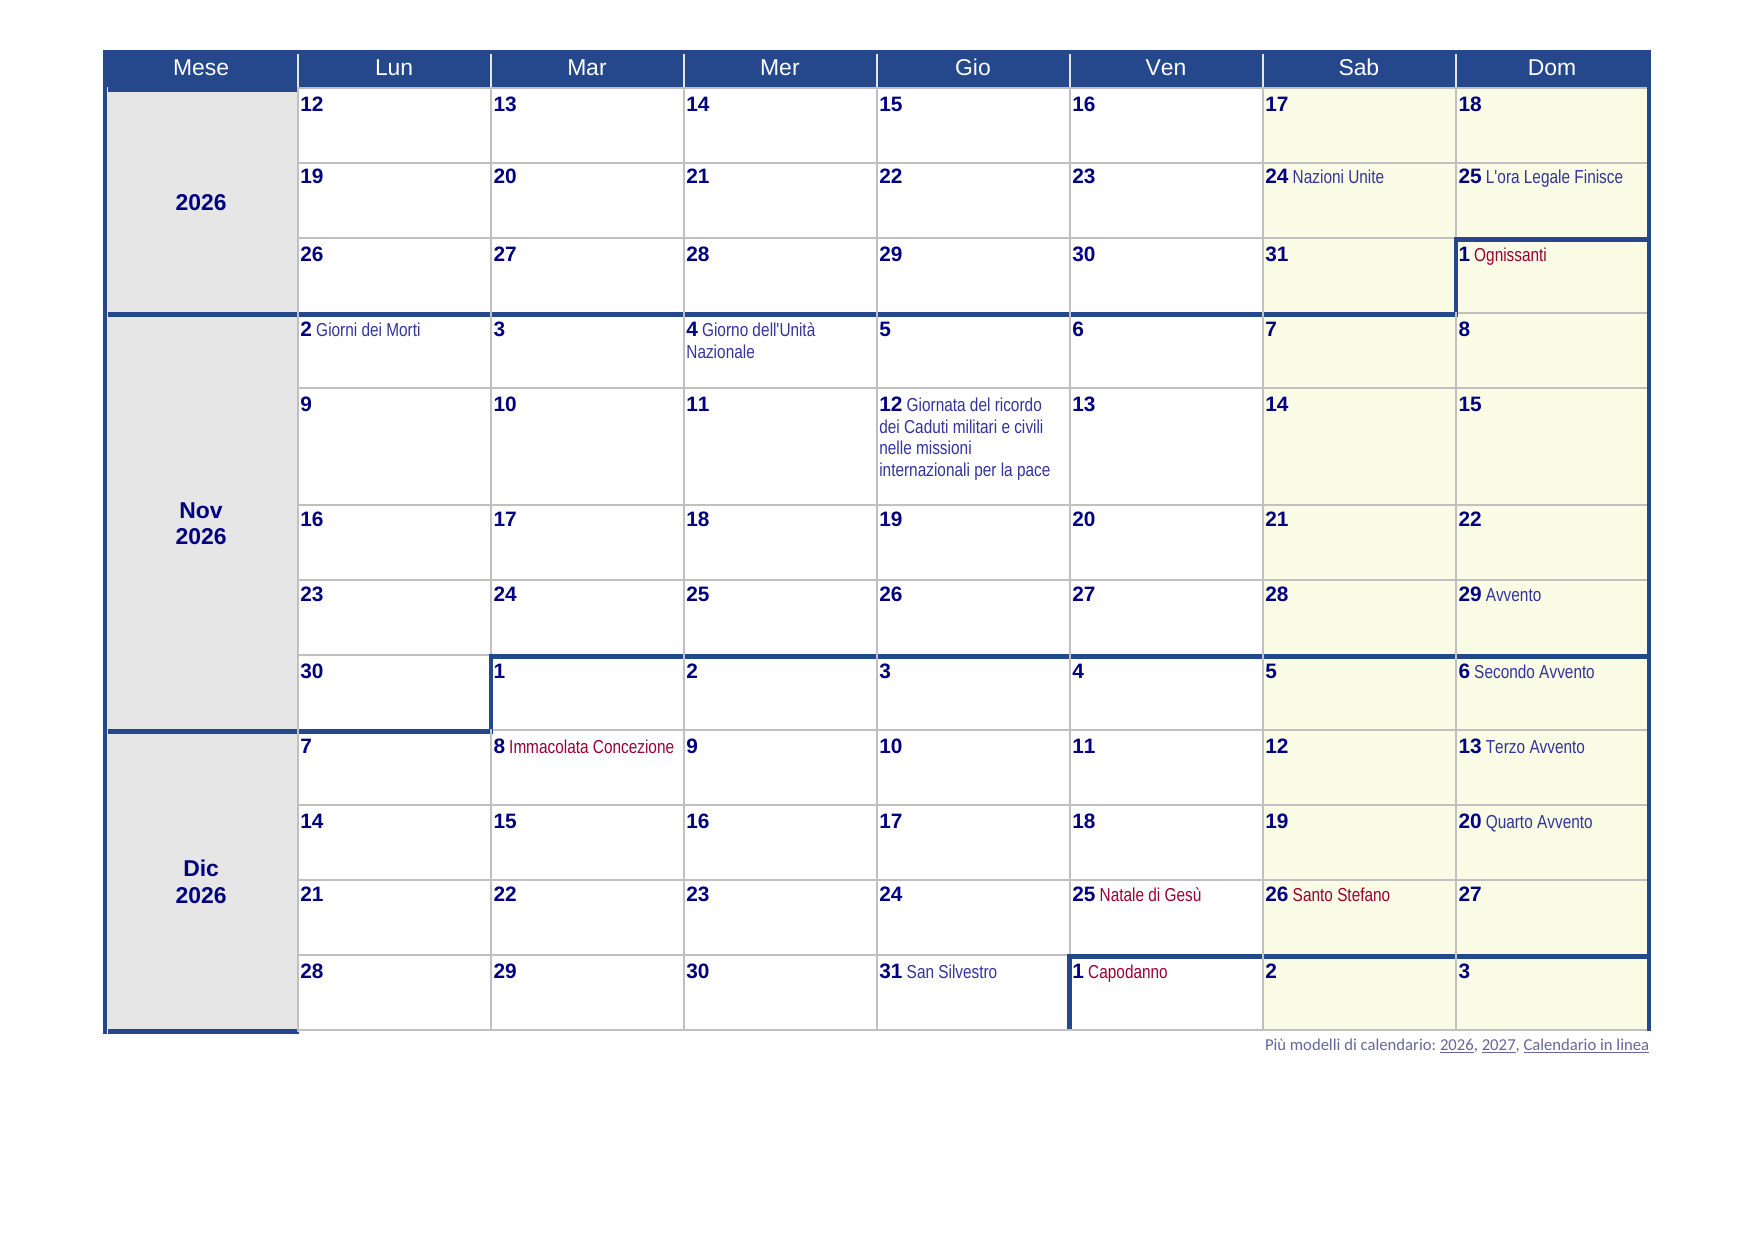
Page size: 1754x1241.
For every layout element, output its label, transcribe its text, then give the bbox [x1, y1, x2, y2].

table_cell 13 Terzo Avvento [1457, 731, 1647, 804]
table_cell 4 Giorno dell'Unità Nazionale [685, 317, 876, 387]
table_cell 18 [1071, 806, 1262, 879]
table_cell 8 [1457, 314, 1647, 387]
table_cell 24 [492, 581, 683, 654]
table_cell 23 [685, 881, 876, 954]
table_cell 23 [1071, 164, 1262, 237]
table_cell 29 Avvento [1457, 581, 1647, 654]
table_cell 3 [878, 659, 1069, 729]
table_cell 19 [299, 164, 490, 237]
table_cell 11 [1071, 731, 1262, 804]
table_cell 2 [1264, 959, 1455, 1029]
table_header Dom [1457, 54, 1647, 87]
table_cell 4 [1071, 659, 1262, 729]
table_cell 26 [878, 581, 1069, 654]
table_cell 25 L'ora Legale Finisce [1457, 164, 1647, 237]
table_header Lun [299, 54, 490, 87]
table_cell 13 [492, 89, 683, 162]
table_cell 5 [1264, 659, 1455, 729]
table_cell 26 Santo Stefano [1264, 881, 1455, 954]
table_cell 1 Ognissanti [1458, 242, 1647, 312]
table_cell 14 [685, 89, 876, 162]
table_cell 16 [685, 806, 876, 879]
table_cell 16 [1071, 89, 1262, 162]
table_header Gio [878, 54, 1069, 87]
table_cell 18 [685, 506, 876, 579]
table_header Mese [107, 54, 297, 87]
table_cell 11 [685, 389, 876, 504]
table_cell 3 [492, 317, 683, 387]
table_cell 23 [299, 581, 490, 654]
table_cell 15 [492, 806, 683, 879]
table_cell 7 [299, 734, 490, 804]
table_cell 14 [299, 806, 490, 879]
table_cell 20 [1071, 506, 1262, 579]
table_cell 20 Quarto Avvento [1457, 806, 1647, 879]
table_cell 20 [492, 164, 683, 237]
table_cell 27 [1071, 581, 1262, 654]
table_cell 13 [1071, 389, 1262, 504]
table_cell 30 [299, 656, 489, 729]
table_cell 31 San Silvestro [878, 956, 1067, 1029]
table_cell 19 [878, 506, 1069, 579]
table_cell 28 [685, 239, 876, 312]
table_cell 17 [1264, 89, 1455, 162]
table_cell 28 [299, 956, 490, 1029]
table_cell 8 Immacolata Concezione [492, 731, 683, 804]
table_header Ven [1071, 54, 1262, 87]
table_cell 19 [1264, 806, 1455, 879]
table_cell 17 [492, 506, 683, 579]
table_cell 3 [1457, 959, 1647, 1029]
text Più modelli di calendario: 2026, 2027, Calendario in linea [105, 1034, 1649, 1054]
table_cell 25 [685, 581, 876, 654]
table_cell 25 Natale di Gesù [1071, 881, 1262, 954]
table_cell 21 [685, 164, 876, 237]
table_cell 1 Capodanno [1072, 959, 1262, 1029]
table_cell 27 [492, 239, 683, 312]
table_cell 1 [493, 659, 683, 729]
table_cell 22 [492, 881, 683, 954]
table_cell 17 [878, 806, 1069, 879]
table_cell 29 [492, 956, 683, 1029]
table_cell 27 [1457, 881, 1647, 954]
table_cell 12 [1264, 731, 1455, 804]
table_cell 2 [685, 659, 876, 729]
table_cell 15 [1457, 389, 1647, 504]
table_header Mer [685, 54, 876, 87]
table_cell Ott 2026 [107, 88, 297, 312]
table_cell 12 Giornata del ricordo dei Caduti militari e civili nelle missioni internazionali per la pace [878, 389, 1069, 504]
table_cell Dic 2026 [107, 730, 297, 1029]
table_cell 21 [299, 881, 490, 954]
table_cell 14 [1264, 389, 1455, 504]
table_cell 9 [685, 731, 876, 804]
table_cell 28 [1264, 581, 1455, 654]
table_cell 30 [1071, 239, 1262, 312]
table_cell 24 [878, 881, 1069, 954]
table_cell 16 [299, 506, 490, 579]
table_cell 5 [878, 317, 1069, 387]
table_header Mar [492, 54, 683, 87]
table_cell 29 [878, 239, 1069, 312]
table_cell 21 [1264, 506, 1455, 579]
table_cell 15 [878, 89, 1069, 162]
table_cell 18 [1457, 89, 1647, 162]
table_cell 26 [299, 239, 490, 312]
table_cell 6 Secondo Avvento [1457, 659, 1647, 729]
table_cell 6 [1071, 317, 1262, 387]
table_header Sab [1264, 54, 1455, 87]
table_cell 10 [492, 389, 683, 504]
table_cell 9 [299, 389, 490, 504]
table_cell 10 [878, 731, 1069, 804]
table_cell 7 [1264, 317, 1455, 387]
table_cell Nov 2026 [107, 313, 297, 729]
table_cell 12 [299, 89, 490, 162]
table_cell 31 [1264, 239, 1454, 312]
table_cell 22 [878, 164, 1069, 237]
table_cell 24 Nazioni Unite [1264, 164, 1455, 237]
table_cell 22 [1457, 506, 1647, 579]
table_cell 30 [685, 956, 876, 1029]
table_cell 2 Giorni dei Morti [299, 317, 490, 387]
